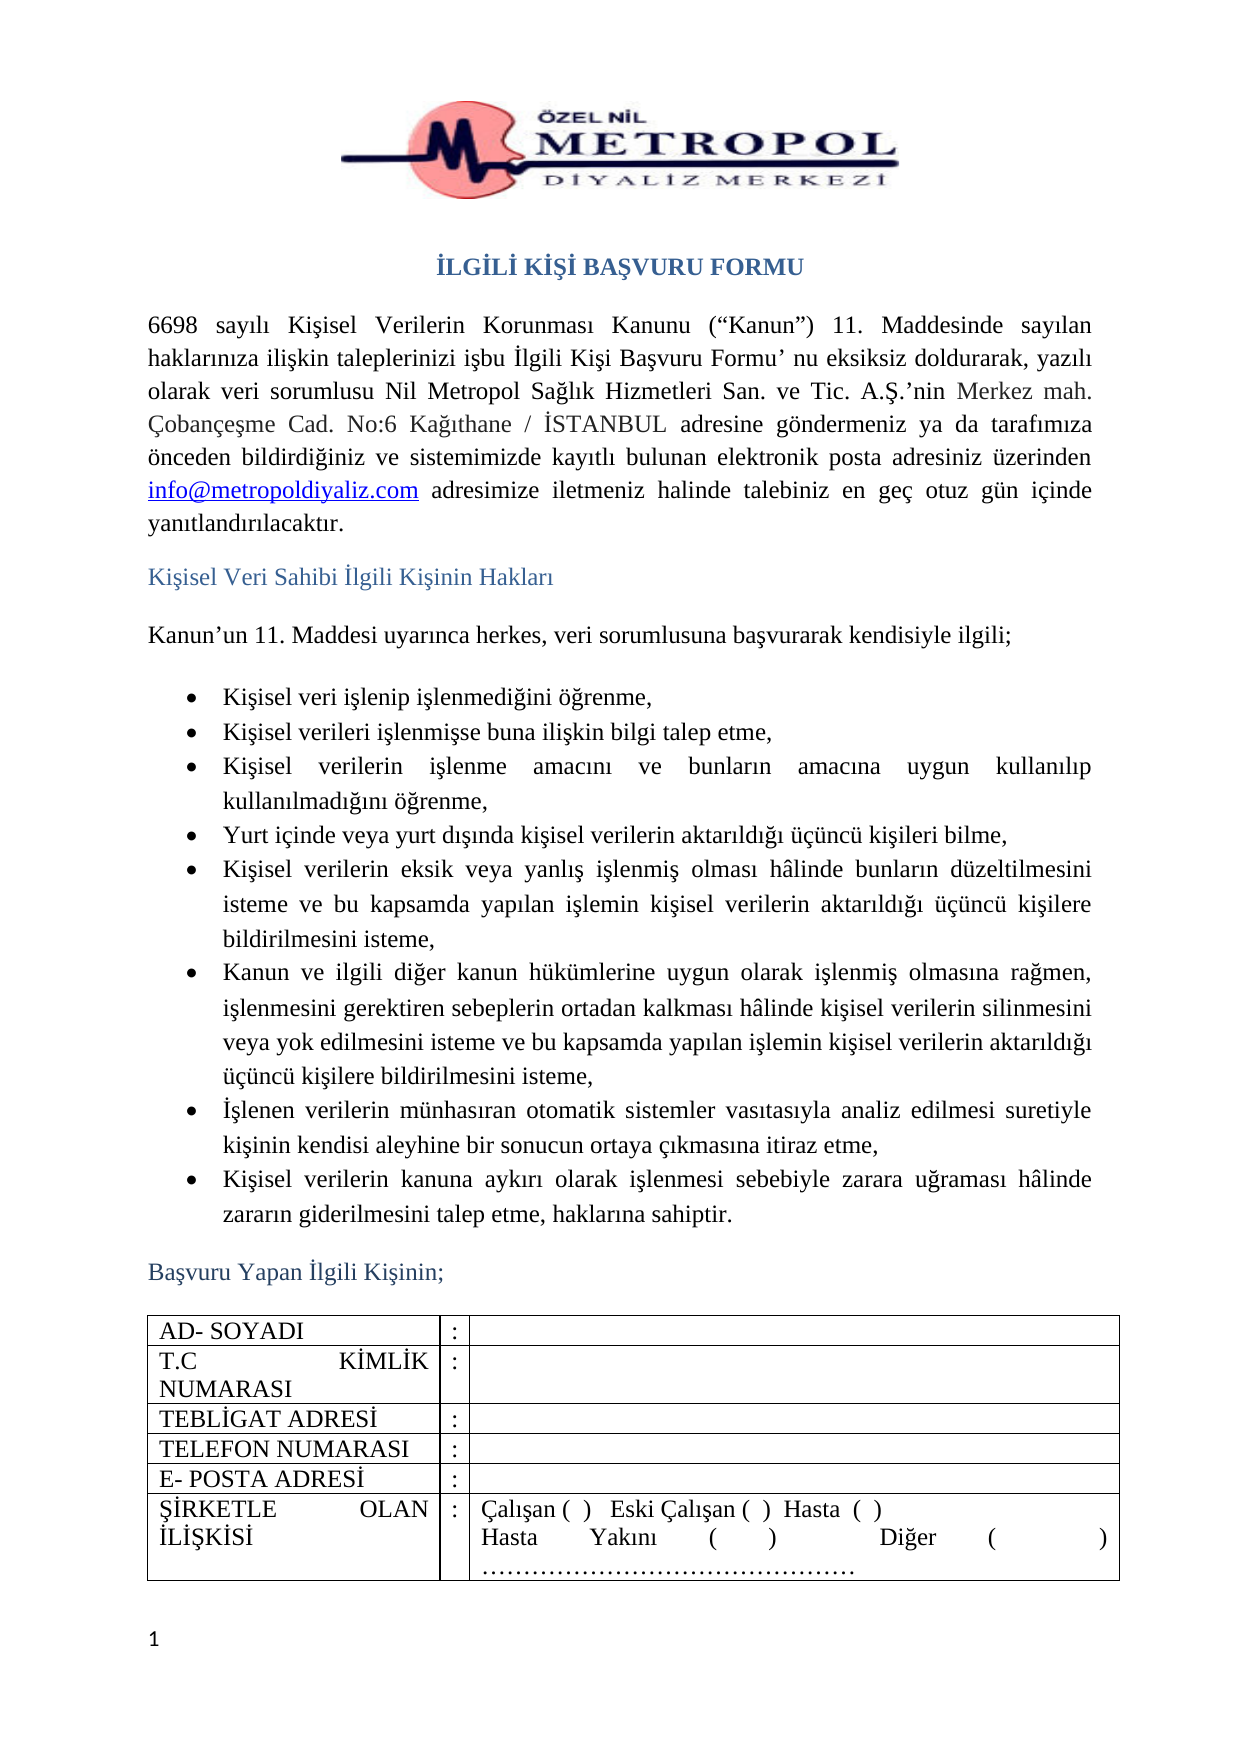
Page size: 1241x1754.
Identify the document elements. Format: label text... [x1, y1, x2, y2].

text Kanun’un 11. Maddesi uyarınca herkes, veri sorumlusuna başvurarak kendisiyle ilgili; [148, 620, 1093, 648]
subtitle Kişisel Veri Sahibi İlgili Kişinin Hakları [148, 562, 1093, 591]
table_cell T.C KİMLİK NUMARASI [148, 1346, 439, 1403]
table_cell [470, 1434, 1119, 1463]
table_cell TEBLİGAT ADRESİ [148, 1404, 439, 1433]
table_cell E- POSTA ADRESİ [148, 1464, 439, 1493]
list Kanun ve ilgili diğer kanun hükümlerine uygun olarak işlenmiş olmasına rağmen, işlenmesini gerektiren sebeplerin ortadan kalkması hâlinde kişisel verilerin silinmesini veya yok edilmesini isteme ve bu kapsamda yapılan işlemin kişisel verilerin aktarıldığı üçüncü kişilere bildirilmesini isteme, [185, 953, 1093, 1090]
table_cell [470, 1464, 1119, 1493]
table_cell : [441, 1404, 469, 1433]
list Kişisel verilerin işlenme amacını ve bunların amacına uygun kullanılıp kullanılmadığını öğrenme, [185, 746, 1093, 815]
table_cell : [441, 1464, 469, 1493]
list Kişisel verilerin eksik veya yanlış işlenmiş olması hâlinde bunların düzeltilmesini isteme ve bu kapsamda yapılan işlemin kişisel verilerin aktarıldığı üçüncü kişilere bildirilmesini isteme, [185, 849, 1093, 953]
table_cell [470, 1404, 1119, 1433]
table_cell : [441, 1346, 469, 1403]
table_cell Çalışan ( ) Eski Çalışan ( ) Hasta ( ) Hasta Yakını ( ) Diğer ( ) ……………………………………… [470, 1494, 1119, 1580]
table_header : [441, 1316, 469, 1345]
table_cell : [441, 1494, 469, 1580]
subtitle Başvuru Yapan İlgili Kişinin; [148, 1257, 1093, 1286]
list İşlenen verilerin münhasıran otomatik sistemler vasıtasıyla analiz edilmesi suretiyle kişinin kendisi aleyhine bir sonucun ortaya çıkmasına itiraz etme, [185, 1090, 1093, 1159]
table_cell TELEFON NUMARASI [148, 1434, 439, 1463]
text 6698 sayılı Kişisel Verilerin Korunması Kanunu (“Kanun”) 11. Maddesinde sayılan haklarınıza ilişkin taleplerinizi işbu İlgili Kişi Başvuru Formu’ nu eksiksiz doldurarak, yazılı olarak veri sorumlusu Nil Metropol Sağlık Hizmetleri San. ve Tic. A.Ş.’nin Merkez mah. Çobançeşme Cad. No:6 Kağıthane / İSTANBUL adresine göndermeniz ya da tarafımıza önceden bildirdiğiniz ve sistemimizde kayıtlı bulunan elektronik posta adresiniz üzerinden info@metropoldiyaliz.com adresimize iletmeniz halinde talebiniz en geç otuz gün içinde yanıtlandırılacaktır. [148, 310, 1093, 537]
table_header AD- SOYADI [148, 1316, 439, 1345]
list Kişisel verileri işlenmişse buna ilişkin bilgi talep etme, [185, 712, 1093, 746]
table_cell ŞİRKETLE OLAN İLİŞKİSİ [148, 1494, 439, 1580]
list Kişisel verilerin kanuna aykırı olarak işlenmesi sebebiyle zarara uğraması hâlinde zararın giderilmesini talep etme, haklarına sahiptir. [185, 1159, 1093, 1228]
list Kişisel veri işlenip işlenmediğini öğrenme, [185, 678, 1093, 712]
table_header [470, 1316, 1119, 1345]
list Yurt içinde veya yurt dışında kişisel verilerin aktarıldığı üçüncü kişileri bilme, [185, 815, 1093, 849]
subtitle İLGİLİ KİŞİ BAŞVURU FORMU [148, 252, 1093, 281]
picture [341, 101, 900, 199]
table_cell [470, 1346, 1119, 1403]
table_cell : [441, 1434, 469, 1463]
